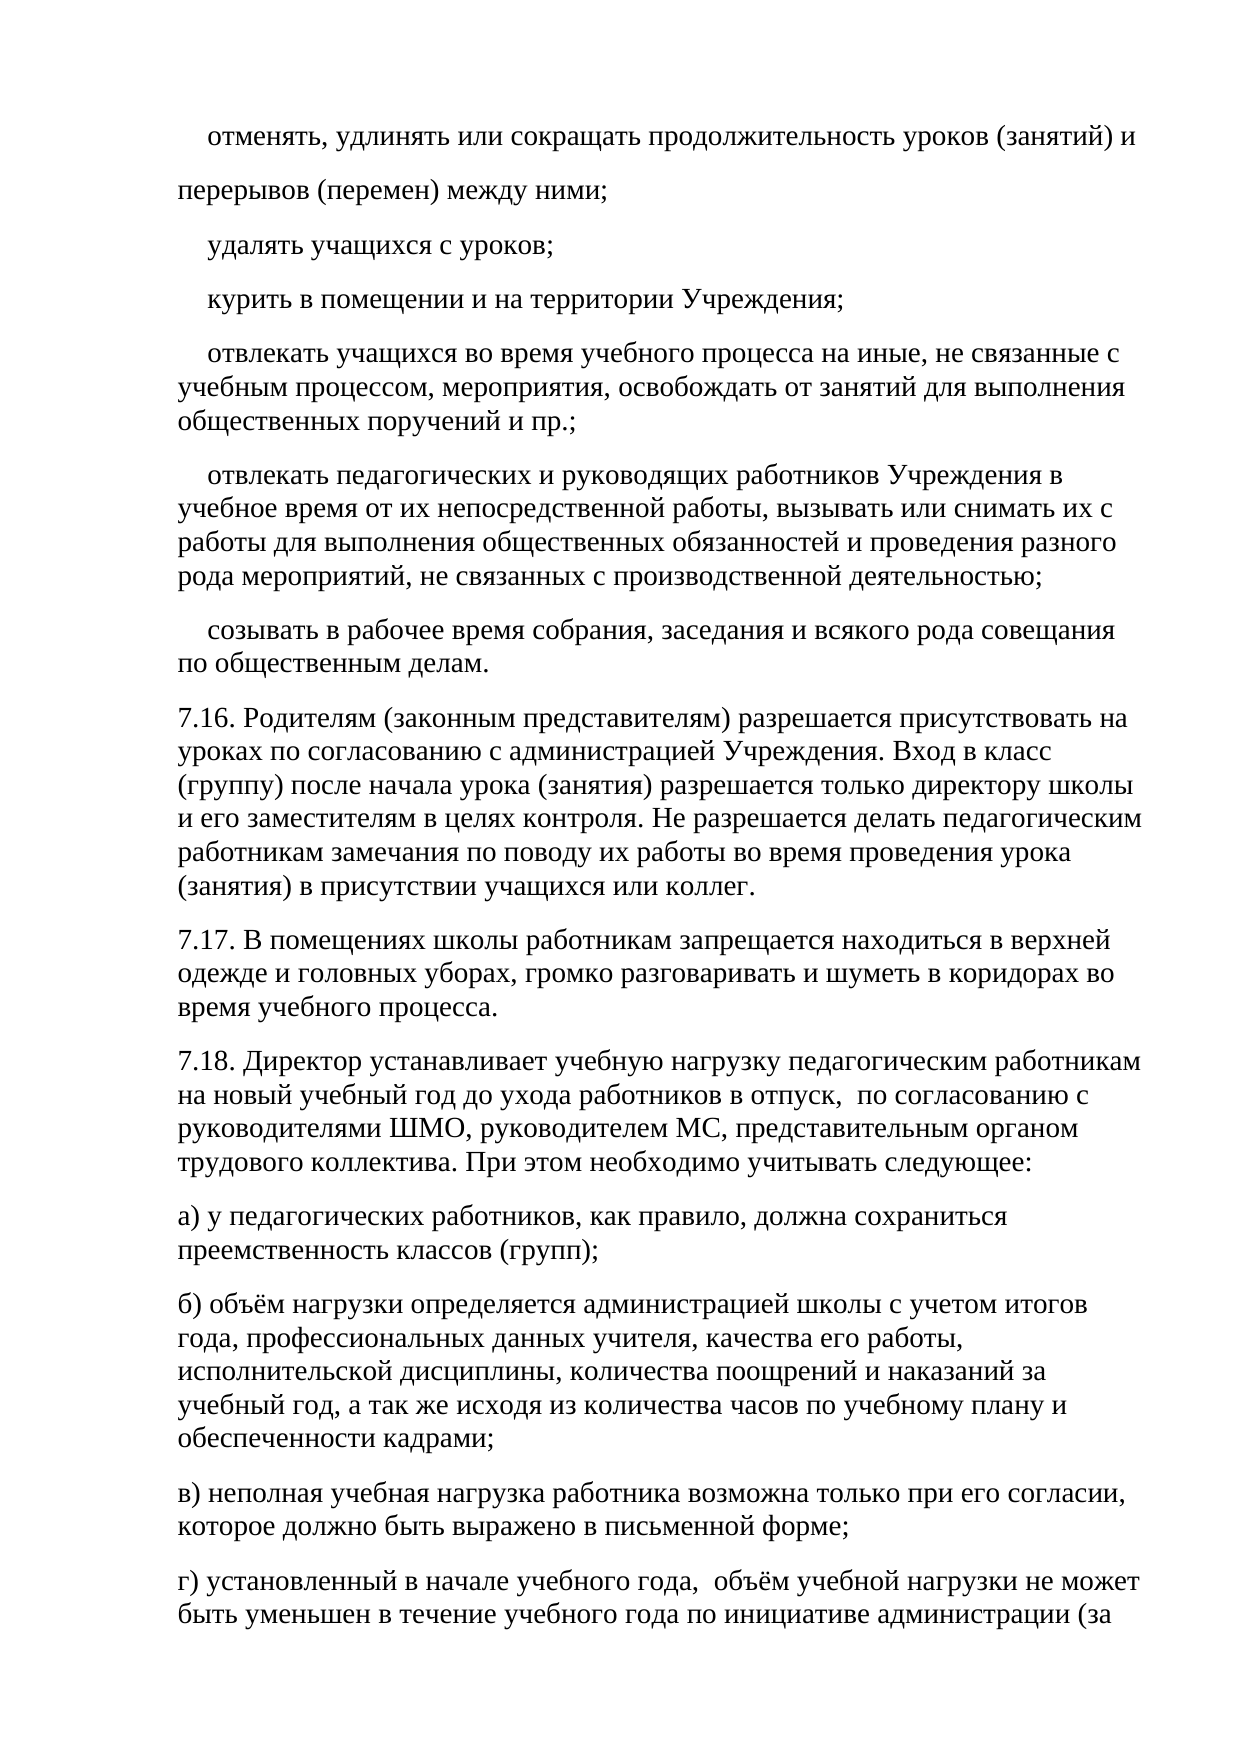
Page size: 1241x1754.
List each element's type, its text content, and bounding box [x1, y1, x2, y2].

text б) объём нагрузки определяется администрацией школы с учетом итогов года, профессиональных данных учителя, качества его работы, исполнительской дисциплины, количества поощрений и наказаний за учебный год, а так же исходя из количества часов по учебному плану и обеспеченности кадрами; [177, 1286, 1152, 1454]
text 7.17. В помещениях школы работникам запрещается находиться в верхней одежде и головных уборах, громко разговаривать и шуметь в коридорах во время учебного процесса. [177, 922, 1152, 1023]
text  курить в помещении и на территории Учреждения; [177, 281, 1152, 315]
text в) неполная учебная нагрузка работника возможна только при его согласии, которое должно быть выражено в письменной форме; [177, 1475, 1152, 1542]
text  созывать в рабочее время собрания, заседания и всякого рода совещания по общественным делам. [177, 612, 1152, 679]
text  отвлекать учащихся во время учебного процесса на иные, не связанные с учебным процессом, мероприятия, освобождать от занятий для выполнения общественных поручений и пр.; [177, 336, 1152, 436]
text  удалять учащихся с уроков; [177, 227, 1152, 260]
text  отвлекать педагогических и руководящих работников Учреждения в учебное время от их непосредственной работы, вызывать или снимать их с работы для выполнения общественных обязанностей и проведения разного рода мероприятий, не связанных с производственной деятельностью; [177, 457, 1152, 591]
text 7.18. Директор устанавливает учебную нагрузку педагогическим работникам на новый учебный год до ухода работников в отпуск, по согласованию с руководителями ШМО, руководителем МС, представительным органом трудового коллектива. При этом необходимо учитывать следующее: [177, 1043, 1152, 1178]
text 7.16. Родителям (законным представителям) разрешается присутствовать на уроках по согласованию с администрацией Учреждения. Вход в класс (группу) после начала урока (занятия) разрешается только директору школы и его заместителям в целях контроля. Не разрешается делать педагогическим работникам замечания по поводу их работы во время проведения урока (занятия) в присутствии учащихся или коллег. [177, 700, 1152, 901]
text перерывов (перемен) между ними; [177, 172, 1152, 206]
text а) у педагогических работников, как правило, должна сохраниться преемственность классов (групп); [177, 1198, 1152, 1266]
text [177, 1563, 1152, 1630]
text  отменять, удлинять или сокращать продолжительность уроков (занятий) и [177, 118, 1152, 152]
